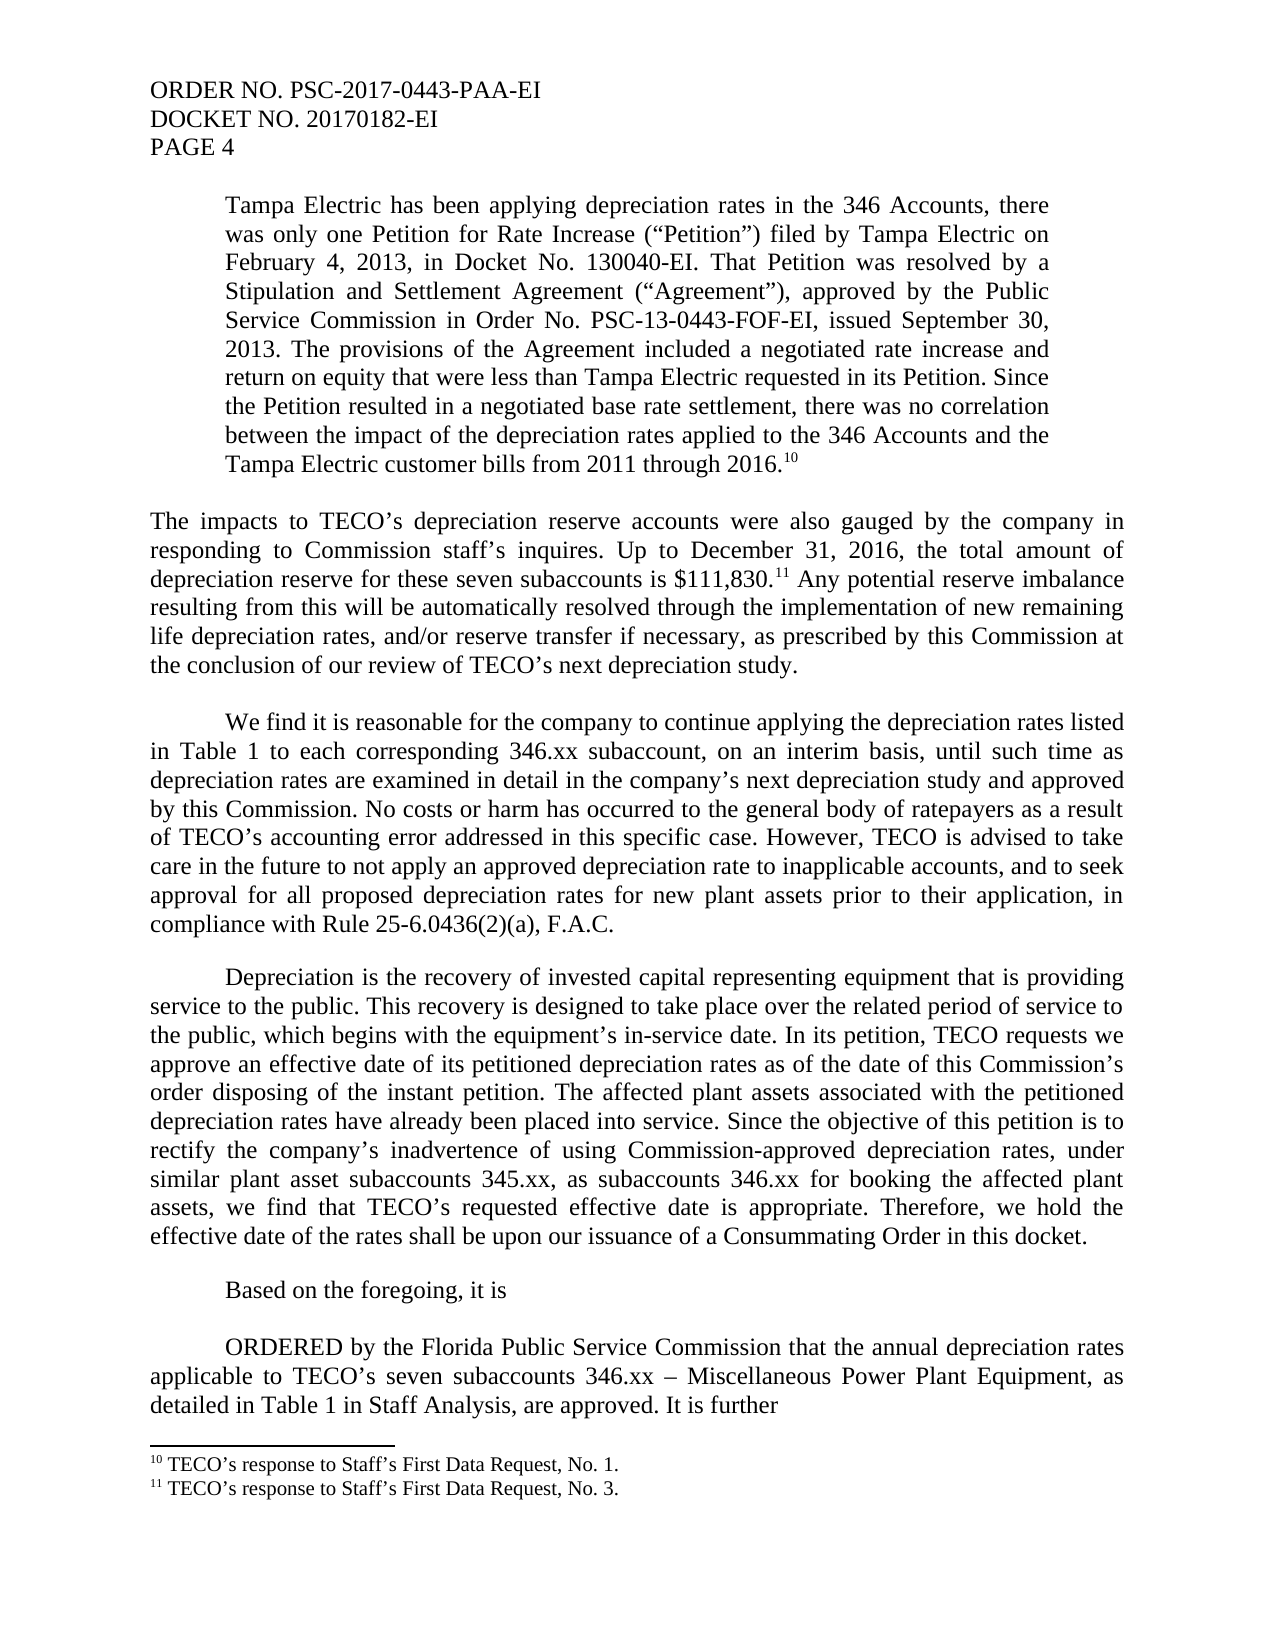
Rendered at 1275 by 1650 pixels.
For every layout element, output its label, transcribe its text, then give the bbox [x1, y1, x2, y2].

text We find it is reasonable for the company to continue applying the depreciation rates listed in Table 1 to each corresponding 346.xx subaccount, on an interim basis, until such time as depreciation rates are examined in detail in the company’s next depreciation study and approved by this Commission. No costs or harm has occurred to the general body of ratepayers as a result of TECO’s accounting error addressed in this specific case. However, TECO is advised to take care in the future to not apply an approved depreciation rate to inapplicable accounts, and to seek approval for all proposed depreciation rates for new plant assets prior to their application, in compliance with Rule 25-6.0436(2)(a), F.A.C. [150, 707, 1125, 937]
text Customers’ bills have not been impacted by Tampa Electric’s application of depreciation rates to the assets in accounts 346.44, 346.84, 346.85, 346.33, 346.34, 346.35, and 346.36 (“346 Accounts”). During the period of time that Tampa Electric has been applying depreciation rates in the 346 Accounts, there was only one Petition for Rate Increase (“Petition”) filed by Tampa Electric on February 4, 2013, in Docket No. 130040-EI. That Petition was resolved by a Stipulation and Settlement Agreement (“Agreement”), approved by the Public Service Commission in Order No. PSC-13-0443-FOF-EI, issued September 30, 2013. The provisions of the Agreement included a negotiated rate increase and return on equity that were less than Tampa Electric requested in its Petition. Since the Petition resulted in a negotiated base rate settlement, there was no correlation between the impact of the depreciation rates applied to the 346 Accounts and the Tampa Electric customer bills from 2011 through 2016. [225, 190, 1050, 477]
text ORDERED by the Florida Public Service Commission that the annual depreciation rates applicable to TECO’s seven subaccounts 346.xx – Miscellaneous Power Plant Equipment, as detailed in Table 1 in Staff Analysis, are approved. It is further [150, 1332, 1125, 1419]
text The impacts to TECO’s depreciation reserve accounts were also gauged by the company in responding to Commission staff’s inquires. Up to December 31, 2016, the total amount of depreciation reserve for these seven subaccounts is $111,830. Any potential reserve imbalance resulting from this will be automatically resolved through the implementation of new remaining life depreciation rates, and/or reserve transfer if necessary, as prescribed by this Commission at the conclusion of our review of TECO’s next depreciation study. [150, 506, 1125, 679]
text Based on the foregoing, it is [150, 1275, 1125, 1304]
text Depreciation is the recovery of invested capital representing equipment that is providing service to the public. This recovery is designed to take place over the related period of service to the public, which begins with the equipment’s in-service date. In its petition, TECO requests we approve an effective date of its petitioned depreciation rates as of the date of this Commission’s order disposing of the instant petition. The affected plant assets associated with the petitioned depreciation rates have already been placed into service. Since the objective of this petition is to rectify the company’s inadvertence of using Commission-approved depreciation rates, under similar plant asset subaccounts 345.xx, as subaccounts 346.xx for booking the affected plant assets, we find that TECO’s requested effective date is appropriate. Therefore, we hold the effective date of the rates shall be upon our issuance of a Consummating Order in this docket. [150, 962, 1125, 1250]
